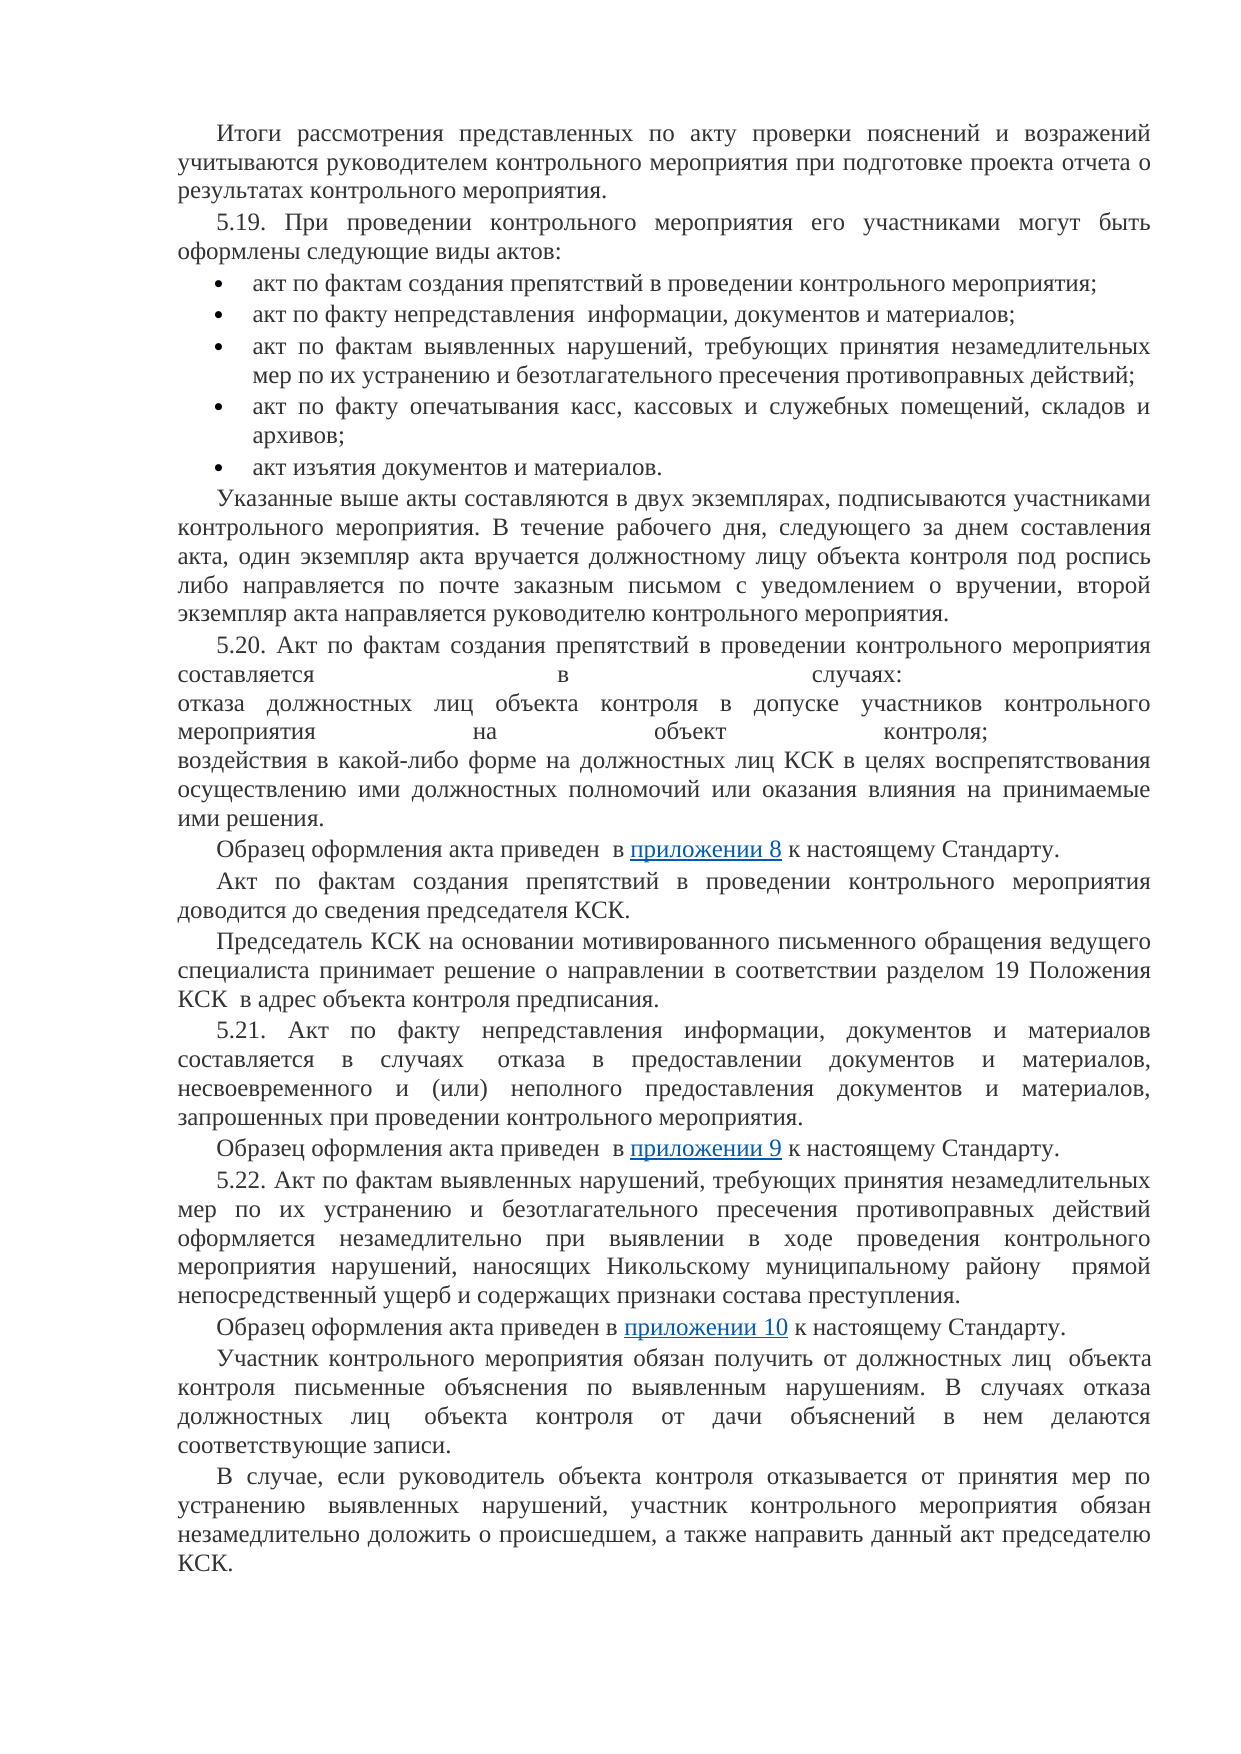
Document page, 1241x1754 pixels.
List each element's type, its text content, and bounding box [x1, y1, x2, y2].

text Акт по фактам создания препятствий в проведении контрольного мероприятия доводится до сведения председателя КСК. [177, 866, 1152, 923]
text Итоги рассмотрения представленных по акту проверки пояснений и возражений учитываются руководителем контрольного мероприятия при подготовке проекта отчета о результатах контрольного мероприятия. [177, 118, 1152, 204]
list акт изъятия документов и материалов. [215, 452, 1152, 481]
text 5.22. Акт по фактам выявленных нарушений, требующих принятия незамедлительных мер по их устранению и безотлагательного пресечения противоправных действий оформляется незамедлительно при выявлении в ходе проведения контрольного мероприятия нарушений, наносящих Никольскому муниципальному району прямой непосредственный ущерб и содержащих признаки состава преступления. [177, 1165, 1152, 1309]
text Участник контрольного мероприятия обязан получить от должностных лиц объекта контроля письменные объяснения по выявленным нарушениям. В случаях отказа должностных лиц объекта контроля от дачи объяснений в нем делаются соответствующие записи. [177, 1343, 1152, 1458]
text 5.21. Акт по факту непредставления информации, документов и материалов составляется в случаях отказа в предоставлении документов и материалов, несвоевременного и (или) неполного предоставления документов и материалов, запрошенных при проведении контрольного мероприятия. [177, 1016, 1152, 1131]
list акт по факту опечатывания касс, кассовых и служебных помещений, складов и архивов; [215, 391, 1152, 449]
list акт по фактам выявленных нарушений, требующих принятия незамедлительных мер по их устранению и безотлагательного пресечения противоправных действий; [215, 331, 1152, 388]
text Образец оформления акта приведен в приложении 9 к настоящему Стандарту. [177, 1133, 1152, 1162]
text 5.19. При проведении контрольного мероприятия его участниками могут быть оформлены следующие виды актов: [177, 207, 1152, 265]
text В случае, если руководитель объекта контроля отказывается от принятия мер по устранению выявленных нарушений, участник контрольного мероприятия обязан незамедлительно доложить о происшедшем, а также направить данный акт председателю КСК. [177, 1461, 1152, 1576]
list акт по факту непредставления информации, документов и материалов; [215, 299, 1152, 328]
text Образец оформления акта приведен в приложении 10 к настоящему Стандарту. [177, 1312, 1152, 1341]
text Образец оформления акта приведен в приложении 8 к настоящему Стандарту. [177, 834, 1152, 863]
list акт по фактам создания препятствий в проведении контрольного мероприятия; [215, 268, 1152, 296]
text Указанные выше акты составляются в двух экземплярах, подписываются участниками контрольного мероприятия. В течение рабочего дня, следующего за днем составления акта, один экземпляр акта вручается должностному лицу объекта контроля под роспись либо направляется по почте заказным письмом с уведомлением о вручении, второй экземпляр акта направляется руководителю контрольного мероприятия. [177, 483, 1152, 627]
text 5.20. Акт по фактам создания препятствий в проведении контрольного мероприятия составляется в случаях: отказа должностных лиц объекта контроля в допуске участников контрольного мероприятия на объект контроля; воздействия в какой-либо форме на должностных лиц КСК в целях воспрепятствования осуществлению ими должностных полномочий или оказания влияния на принимаемые ими решения. [177, 630, 1152, 831]
text Председатель КСК на основании мотивированного письменного обращения ведущего специалиста принимает решение о направлении в соответствии разделом 19 Положения КСК в адрес объекта контроля предписания. [177, 926, 1152, 1013]
